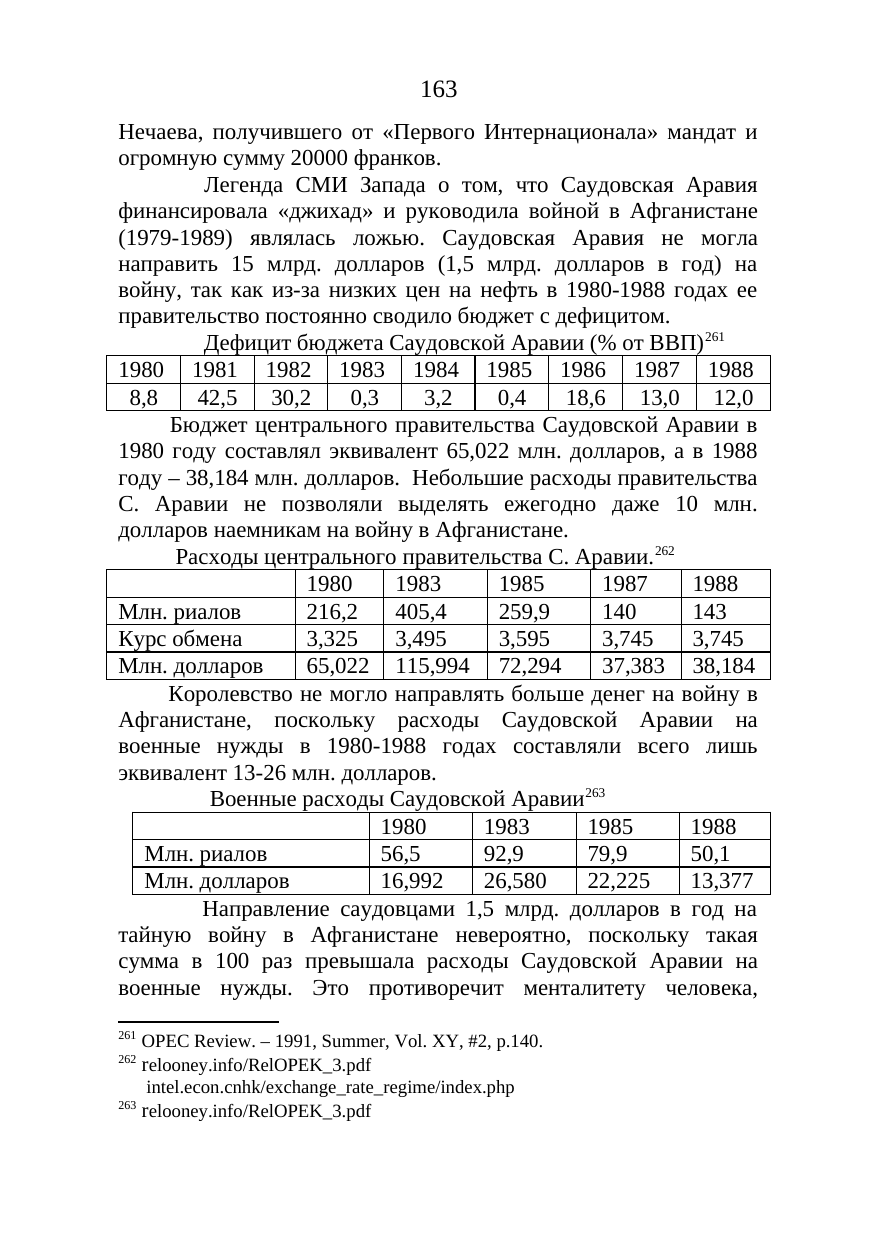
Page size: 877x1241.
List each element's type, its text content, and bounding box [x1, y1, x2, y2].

table_cell Млн. риалов [133, 840, 369, 866]
table_cell Млн. риалов [107, 598, 295, 624]
table_cell 38,184 [682, 653, 770, 679]
table_header [107, 570, 295, 597]
table_cell 92,9 [473, 840, 576, 866]
table_cell 143 [682, 598, 770, 624]
text Дефицит бюджета Саудовской Аравии (% от ВВП) [118, 329, 759, 355]
table_cell 42,5 [181, 384, 254, 410]
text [118, 895, 759, 1000]
table_header 1981 [181, 356, 254, 383]
table_header 1985 [488, 570, 590, 597]
text Легенда СМИ Запада о том, что Саудовская Аравия финансировала «джихад» и руководила войной в Афганистане (1979-1989) являлась ложью. Саудовская Аравия не могла направить 15 млрд. долларов (1,5 млрд. долларов в год) на войну, так как из-за низких цен на нефть в 1980-1988 годах ее правительство постоянно сводило бюджет с дефицитом. [118, 171, 759, 329]
table_cell Млн. долларов [107, 653, 295, 679]
table_cell 30,2 [255, 384, 327, 410]
table_cell 50,1 [680, 840, 770, 866]
table_cell 216,2 [296, 598, 383, 624]
table_header 1983 [473, 813, 576, 839]
table_cell 3,495 [384, 625, 487, 651]
table_header [133, 813, 369, 839]
table_cell 79,9 [577, 840, 679, 866]
table_header 1986 [549, 356, 622, 383]
table_header 1980 [296, 570, 383, 597]
table_cell 3,595 [488, 625, 590, 651]
table_cell 8,8 [107, 384, 180, 410]
table_cell 3,745 [591, 625, 681, 651]
table_cell 16,992 [370, 868, 472, 894]
table_cell 405,4 [384, 598, 487, 624]
table_cell 3,745 [682, 625, 770, 651]
table_cell 3,2 [402, 384, 474, 410]
text Бюджет центрального правительства Саудовской Аравии в 1980 году составлял эквивалент 65,022 млн. долларов, а в 1988 году – 38,184 млн. долларов. Небольшие расходы правительства С. Аравии не позволяли выделять ежегодно даже 10 млн. долларов наемникам на войну в Афганистане. [118, 411, 759, 543]
table_cell 0,4 [476, 384, 548, 410]
text Военные расходы Саудовской Аравии [118, 785, 759, 812]
table_header 1987 [623, 356, 696, 383]
table_header 1984 [402, 356, 474, 383]
table_header 1980 [107, 356, 180, 383]
table_cell 0,3 [328, 384, 401, 410]
table_cell 13,377 [680, 868, 770, 894]
table_header 1980 [370, 813, 472, 839]
table_cell 56,5 [370, 840, 472, 866]
text Королевство не могло направлять больше денег на войну в Афганистане, поскольку расходы Саудовской Аравии на военные нужды в 1980-1988 годах составляли всего лишь эквивалент 13-26 млн. долларов. [118, 680, 759, 785]
table_header 1983 [328, 356, 401, 383]
table_header 1983 [384, 570, 487, 597]
table_cell 3,325 [296, 625, 383, 651]
table_header 1988 [682, 570, 770, 597]
table_cell 140 [591, 598, 681, 624]
table_header 1988 [680, 813, 770, 839]
table_cell 18,6 [549, 384, 622, 410]
table_header 1988 [697, 356, 770, 383]
table_cell 259,9 [488, 598, 590, 624]
table_cell 72,294 [488, 653, 590, 679]
table_header 1985 [476, 356, 548, 383]
table_cell 13,0 [623, 384, 696, 410]
text Расходы центрального правительства С. Аравии. [118, 543, 759, 569]
table_cell Млн. долларов [133, 868, 369, 894]
table_cell 22,225 [577, 868, 679, 894]
table_cell 26,580 [473, 868, 576, 894]
table_header 1985 [577, 813, 679, 839]
table_cell 12,0 [697, 384, 770, 410]
table_cell 65,022 [296, 653, 383, 679]
table_header 1982 [255, 356, 327, 383]
table_header 1987 [591, 570, 681, 597]
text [118, 118, 759, 171]
table_cell 37,383 [591, 653, 681, 679]
table_cell 115,994 [384, 653, 487, 679]
table_cell Курс обмена [107, 625, 295, 651]
